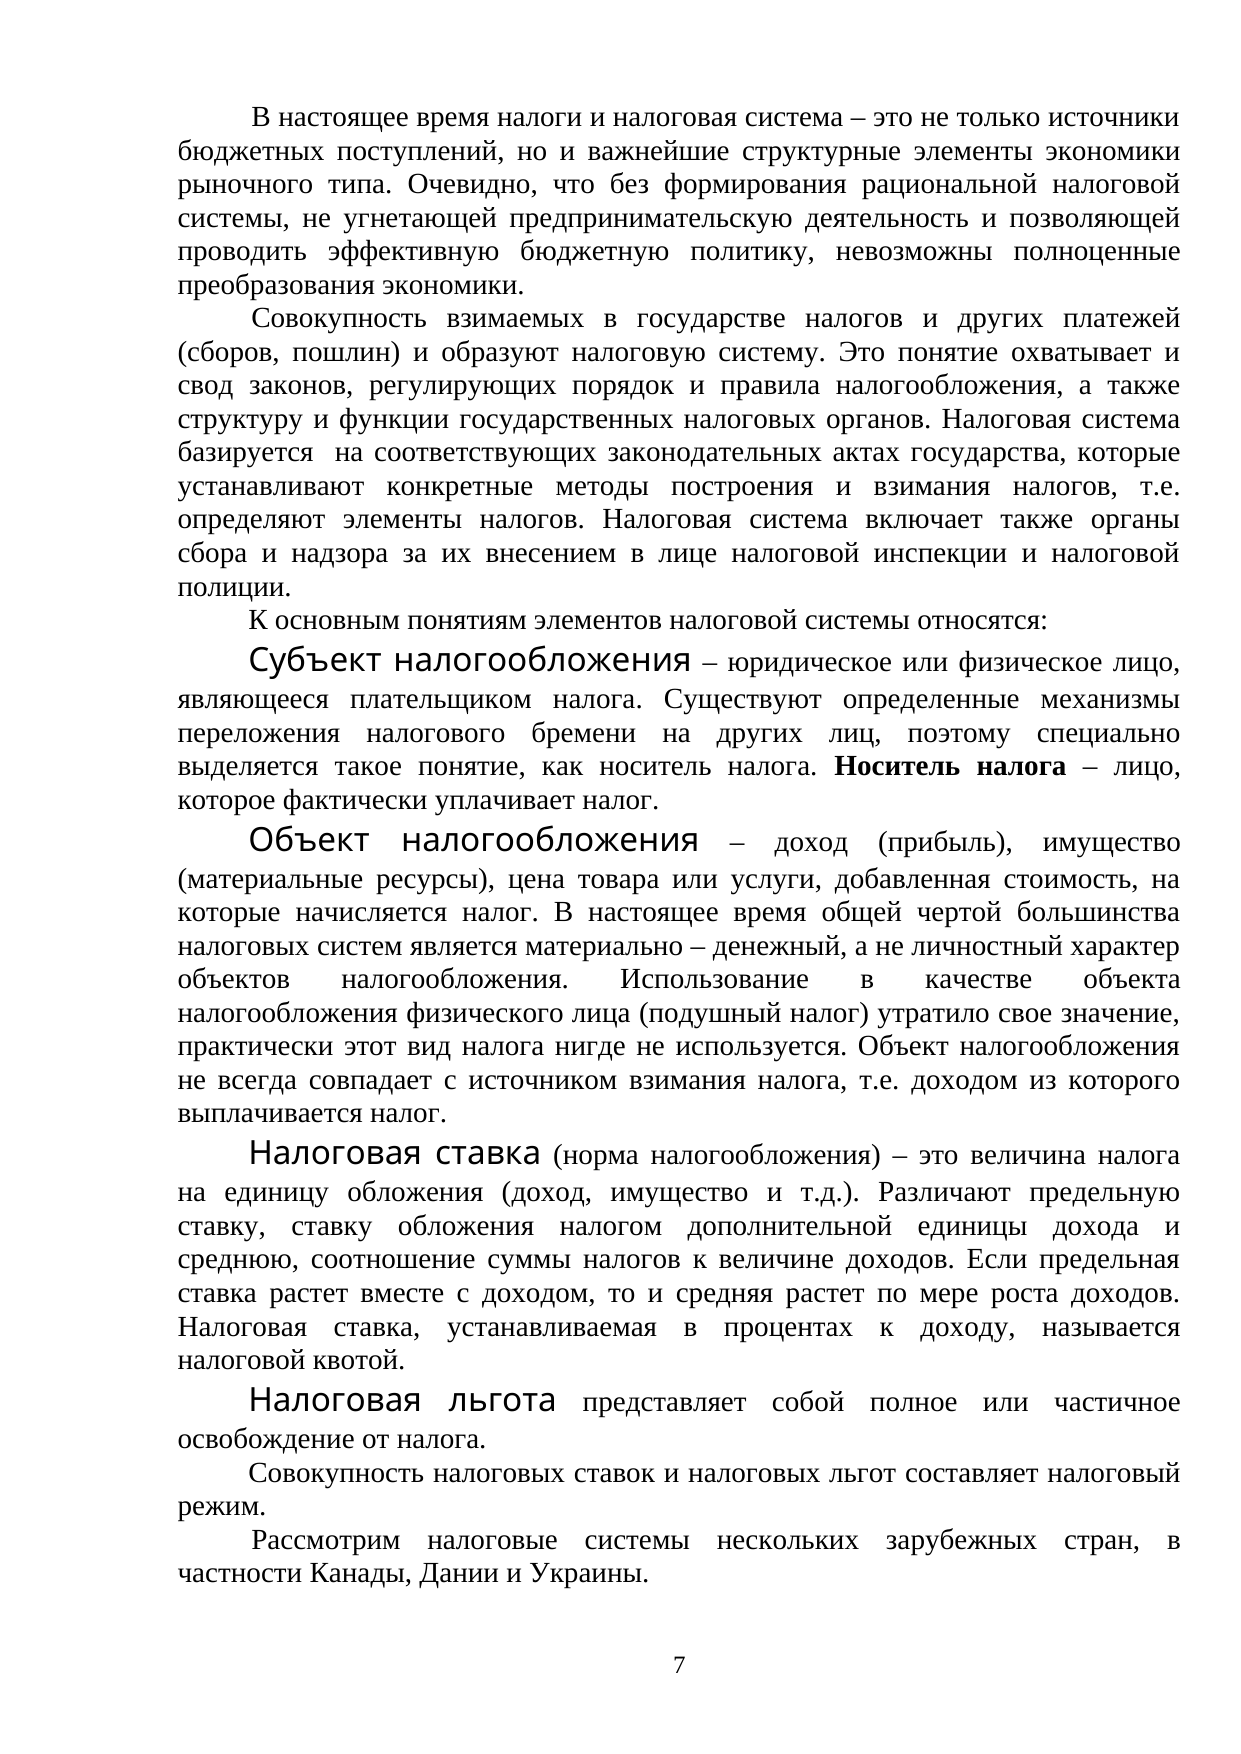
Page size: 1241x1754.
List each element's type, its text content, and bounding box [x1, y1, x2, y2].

text Налоговая ставка (норма налогообложения) – это величина налога на единицу обложения (доход, имущество и т.д.). Различают предельную ставку, ставку обложения налогом дополнительной единицы дохода и среднюю, соотношение суммы налогов к величине доходов. Если предельная ставка растет вместе с доходом, то и средняя растет по мере роста доходов. Налоговая ставка, устанавливаемая в процентах к доходу, называется налоговой квотой. [177, 1129, 1181, 1376]
text Совокупность взимаемых в государстве налогов и других платежей (сборов, пошлин) и образуют налоговую систему. Это понятие охватывает и свод законов, регулирующих порядок и правила налогообложения, а также структуру и функции государственных налоговых органов. Налоговая система базируется на соответствующих законодательных актах государства, которые устанавливают конкретные методы построения и взимания налогов, т.е. определяют элементы налогов. Налоговая система включает также органы сбора и надзора за их внесением в лице налоговой инспекции и налоговой полиции. [177, 300, 1181, 602]
text Рассмотрим налоговые системы нескольких зарубежных стран, в частности Канады, Дании и Украины. [177, 1522, 1181, 1589]
text Налоговая льгота представляет собой полное или частичное освобождение от налога. [177, 1376, 1181, 1455]
text Объект налогообложения – доход (прибыль), имущество (материальные ресурсы), цена товара или услуги, добавленная стоимость, на которые начисляется налог. В настоящее время общей чертой большинства налоговых систем является материально – денежный, а не личностный характер объектов налогообложения. Использование в качестве объекта налогообложения физического лица (подушный налог) утратило свое значение, практически этот вид налога нигде не используется. Объект налогообложения не всегда совпадает с источником взимания налога, т.е. доходом из которого выплачивается налог. [177, 815, 1181, 1129]
text Совокупность налоговых ставок и налоговых льгот составляет налоговый режим. [177, 1455, 1181, 1522]
text К основным понятиям элементов налоговой системы относятся: [177, 602, 1181, 636]
text Субъект налогообложения – юридическое или физическое лицо, являющееся плательщиком налога. Существуют определенные механизмы переложения налогового бремени на других лиц, поэтому специально выделяется такое понятие, как носитель налога. Носитель налога – лицо, которое фактически уплачивает налог. [177, 636, 1181, 815]
text В настоящее время налоги и налоговая система – это не только источники бюджетных поступлений, но и важнейшие структурные элементы экономики рыночного типа. Очевидно, что без формирования рациональной налоговой системы, не угнетающей предпринимательскую деятельность и позволяющей проводить эффективную бюджетную политику, невозможны полноценные преобразования экономики. [177, 99, 1181, 300]
